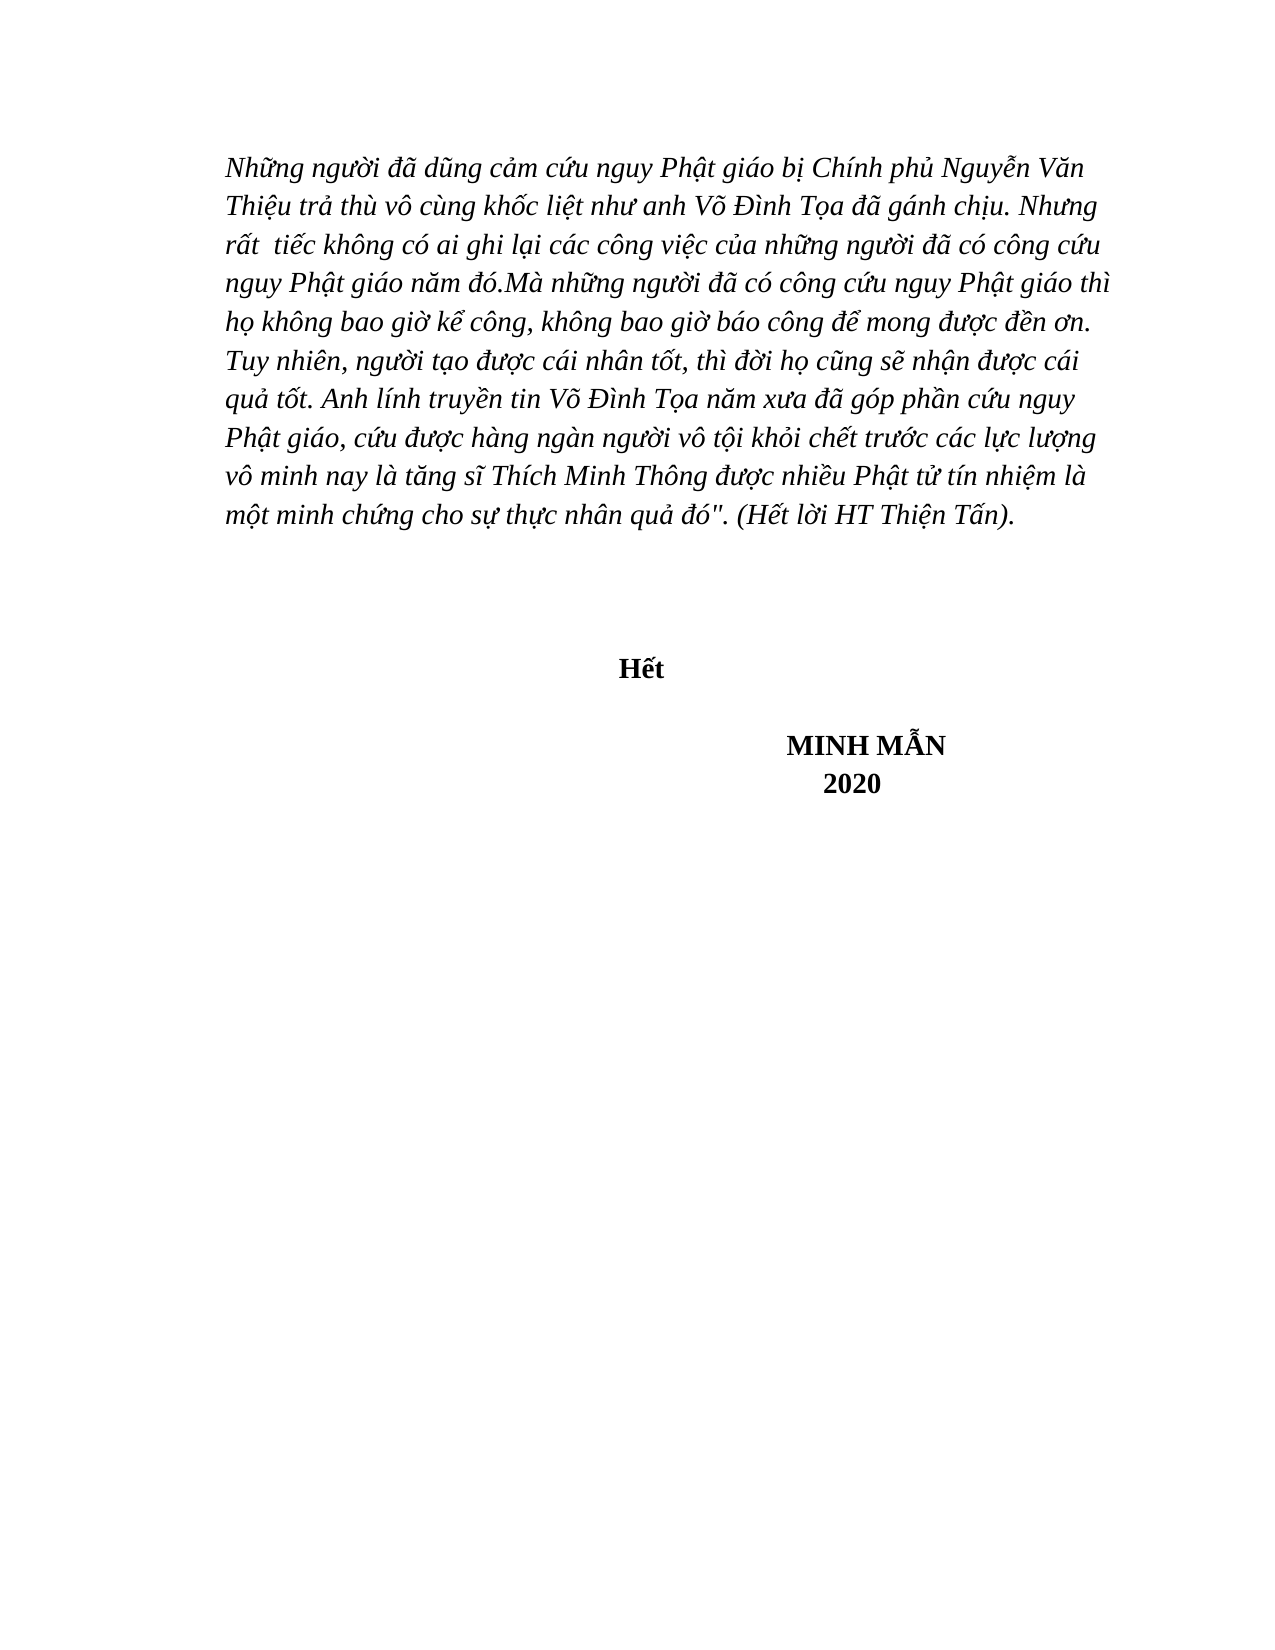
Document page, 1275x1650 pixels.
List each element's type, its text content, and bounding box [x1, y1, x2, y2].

list Hết [225, 651, 1125, 684]
list Những người đã dũng cảm cứu nguy Phật giáo bị Chính phủ Nguyễn Văn Thiệu trả thù vô cùng khốc liệt như anh Võ Đình Tọa đã gánh chịu. Nhưng rất tiếc không có ai ghi lại các công việc của những người đã có công cứu nguy Phật giáo năm đó.Mà những người đã có công cứu nguy Phật giáo thì họ không bao giờ kể công, không bao giờ báo công để mong được đền ơn. Tuy nhiên, người tạo được cái nhân tốt, thì đời họ cũng sẽ nhận được cái quả tốt. Anh lính truyền tin Võ Đình Tọa năm xưa đã góp phần cứu nguy Phật giáo, cứu được hàng ngàn người vô tội khỏi chết trước các lực lượng vô minh nay là tăng sĩ Thích Minh Thông được nhiều Phật tử tín nhiệm là một minh chứng cho sự thực nhân quả đó". (Hết lời HT Thiện Tấn). [225, 150, 1125, 530]
list 2020 [225, 767, 1125, 800]
list MINH MẪN [225, 728, 1125, 762]
